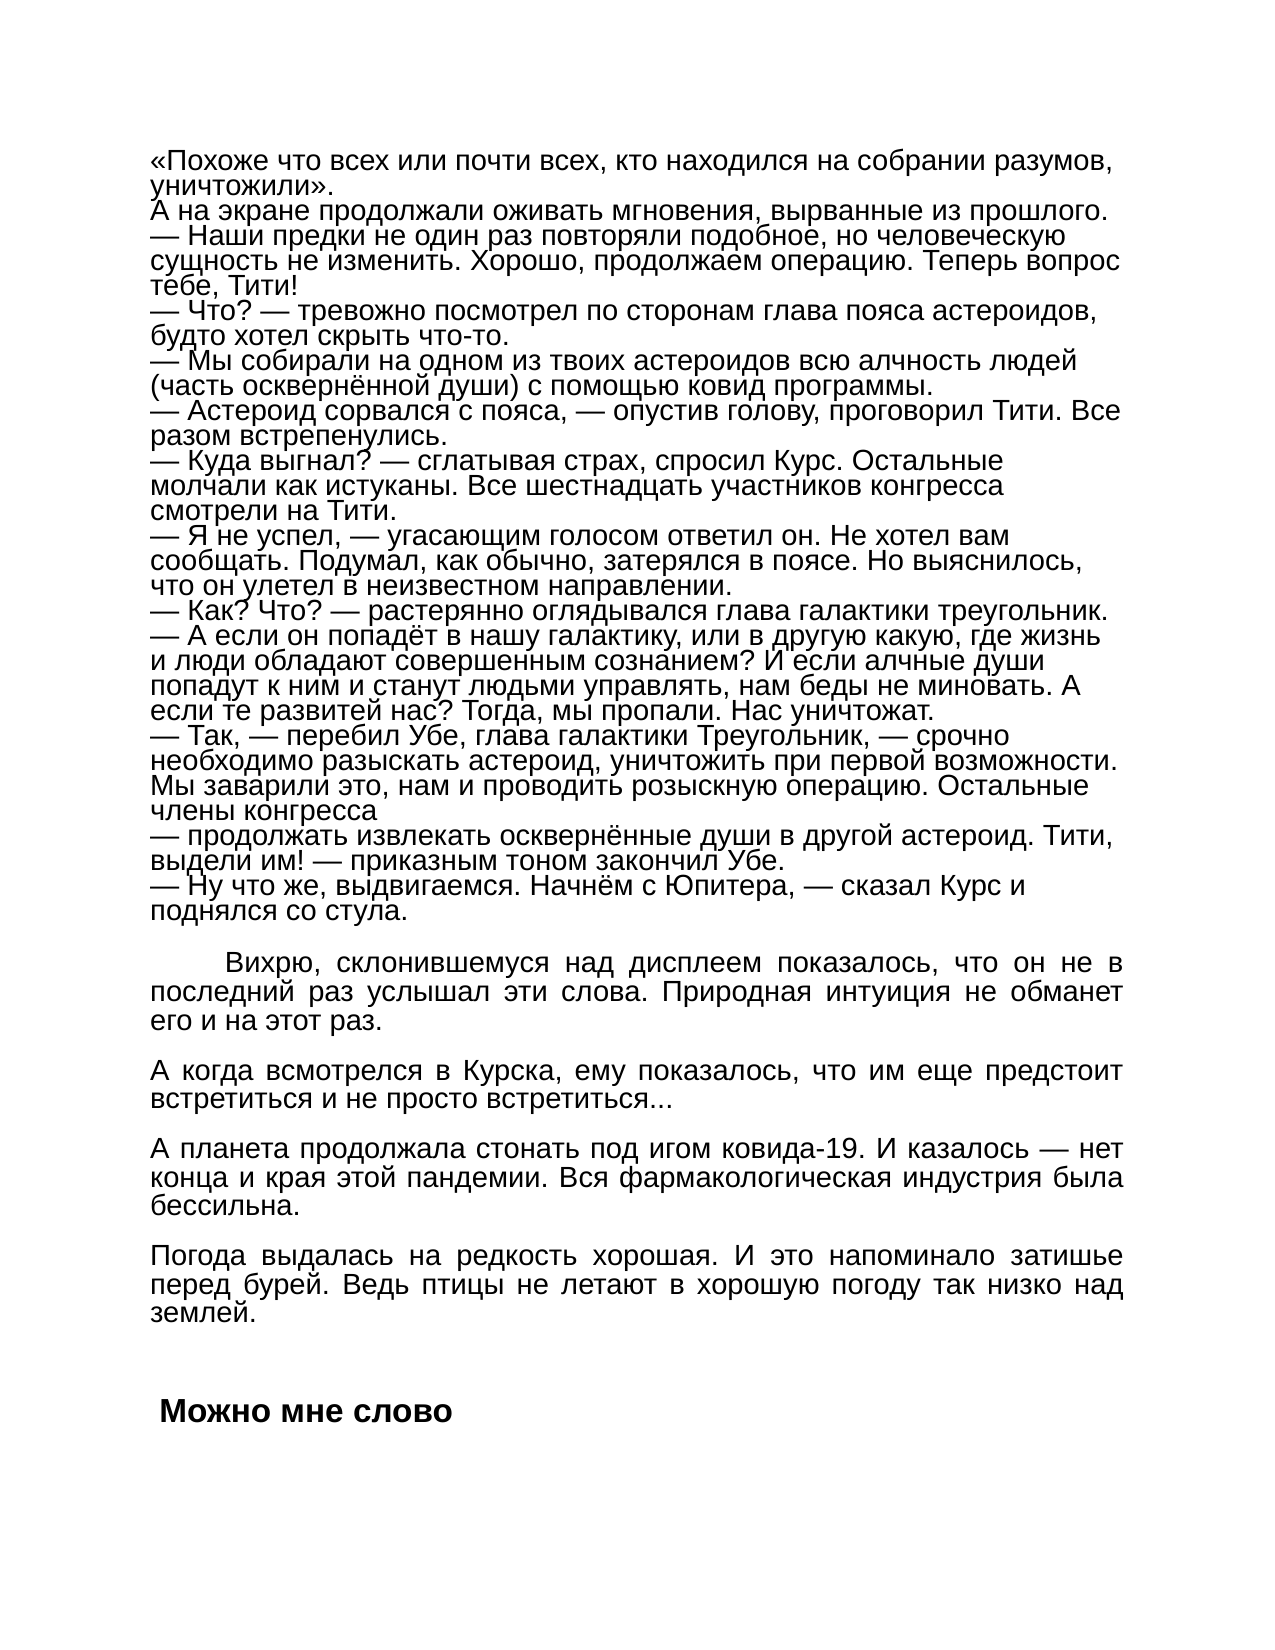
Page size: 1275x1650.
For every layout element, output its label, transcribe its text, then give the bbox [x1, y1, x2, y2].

text — Как? Что? — растерянно оглядывался глава галактики треугольник. — А если он попадёт в нашу галактику, или в другую какую, где жизнь и люди обладают совершенным сознанием? И если алчные души попадут к ним и станут людьми управлять, нам беды не миновать. А если те развитей нас? Тогда, мы пропали. Нас уничтожат. [150, 600, 1125, 725]
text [150, 150, 1125, 200]
text — Что? — тревожно посмотрел по сторонам глава пояса астероидов, будто хотел скрыть что-то. [150, 300, 1125, 350]
text — Астероид сорвался с пояса, — опустив голову, проговорил Тити. Все разом встрепенулись. [150, 400, 1125, 450]
text — Наши предки не один раз повторяли подобное, но человеческую сущность не изменить. Хорошо, продолжаем операцию. Теперь вопрос тебе, Тити! [150, 225, 1125, 300]
text — Я не успел, — угасающим голосом ответил он. Не хотел вам сообщать. Подумал, как обычно, затерялся в поясе. Но выяснилось, что он улетел в неизвестном направлении. [150, 525, 1125, 600]
text Вихрю, склонившемуся над дисплеем показалось, что он не в последний раз услышал эти слова. Природная интуиция не обманет его и на этот раз. [150, 950, 1125, 1036]
text — Ну что же, выдвигаемся. Начнём с Юпитера, — сказал Курс и поднялся со стула. [150, 875, 1125, 950]
text — Так, — перебил Убе, глава галактики Треугольник, — срочно необходимо разыскать астероид, уничтожить при первой возможности. Мы заварили это, нам и проводить розыскную операцию. Остальные члены конгресса [150, 725, 1125, 825]
text Погода выдалась на редкость хорошая. И это напоминало затишье перед бурей. Ведь птицы не летают в хорошую погоду так низко над землей. [150, 1242, 1125, 1329]
text А планета продолжала стонать под игом ковида-19. И казалось — нет конца и края этой пандемии. Вся фармакологическая индустрия была бессильна. [150, 1135, 1125, 1222]
text — продолжать извлекать осквернённые души в другой астероид. Тити, выдели им! — приказным тоном закончил Убе. [150, 825, 1125, 875]
text А когда всмотрелся в Курска, ему показалось, что им еще предстоит встретиться и не просто встретиться... [150, 1057, 1125, 1114]
text — Мы собирали на одном из твоих астероидов всю алчность людей (часть осквернённой души) с помощью ковид программы. [150, 350, 1125, 400]
text А на экране продолжали оживать мгновения, вырванные из прошлого. [150, 200, 1125, 225]
text Можно мне слово [150, 1399, 1125, 1428]
text — Куда выгнал? — сглатывая страх, спросил Курс. Остальные молчали как истуканы. Все шестнадцать участников конгресса смотрели на Тити. [150, 450, 1125, 525]
